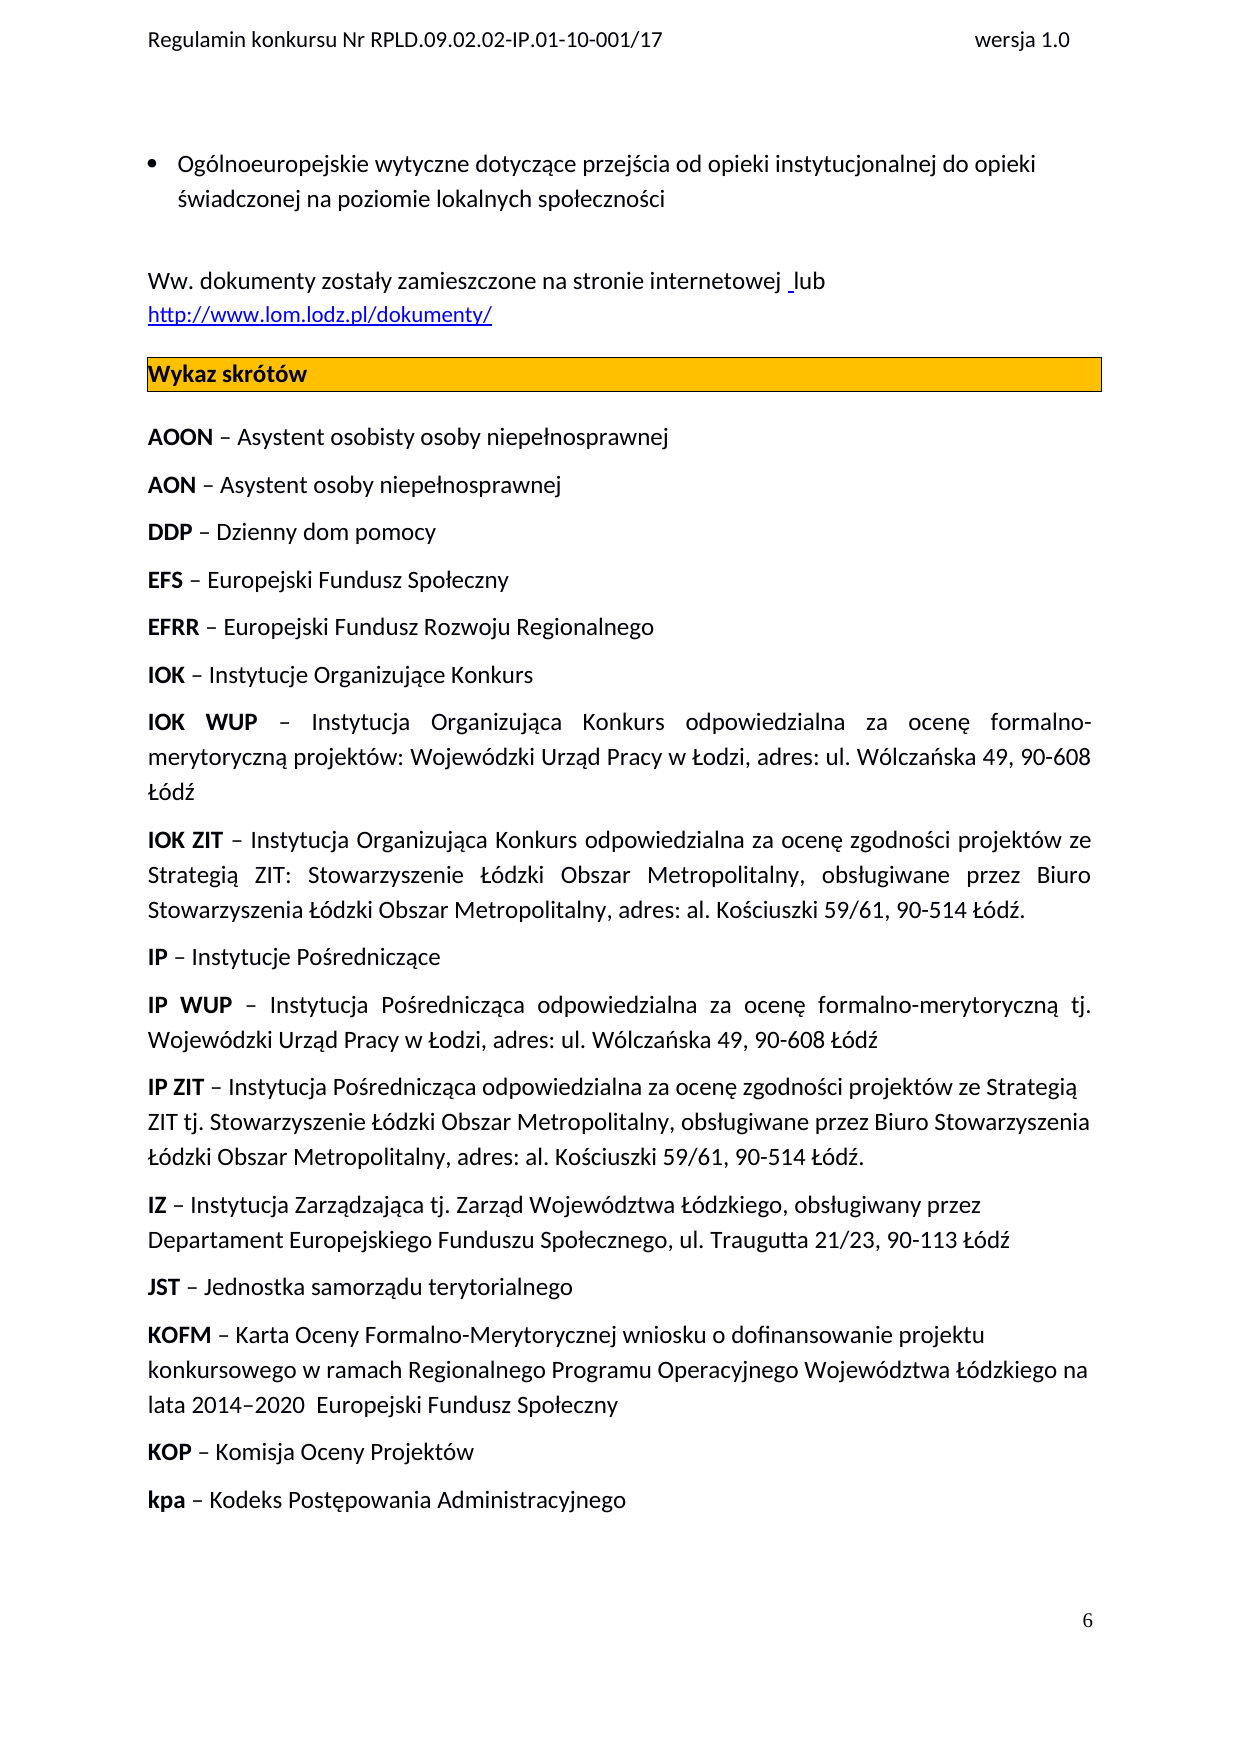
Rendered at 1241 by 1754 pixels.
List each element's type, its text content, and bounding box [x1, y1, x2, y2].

text JST – Jednostka samorządu terytorialnego [148, 1271, 1092, 1302]
text kpa – Kodeks Postępowania Administracyjnego [148, 1484, 1092, 1514]
text IZ – Instytucja Zarządzająca tj. Zarząd Województwa Łódzkiego, obsługiwany przez Departament Europejskiego Funduszu Społecznego, ul. Traugutta 21/23, 90-113 Łódź [148, 1189, 1092, 1254]
text DDP – Dzienny dom pomocy [148, 516, 1092, 547]
text KOP – Komisja Oceny Projektów [148, 1436, 1092, 1467]
list Ogólnoeuropejskie wytyczne dotyczące przejścia od opieki instytucjonalnej do opieki świadczonej na poziomie lokalnych społeczności [148, 148, 1092, 213]
text EFRR – Europejski Fundusz Rozwoju Regionalnego [148, 611, 1092, 642]
text IP ZIT – Instytucja Pośrednicząca odpowiedzialna za ocenę zgodności projektów ze Strategią ZIT tj. Stowarzyszenie Łódzki Obszar Metropolitalny, obsługiwane przez Biuro Stowarzyszenia Łódzki Obszar Metropolitalny, adres: al. Kościuszki 59/61, 90-514 Łódź. [148, 1071, 1092, 1172]
text IOK – Instytucje Organizujące Konkurs [148, 659, 1092, 689]
text AOON – Asystent osobisty osoby niepełnosprawnej [148, 421, 1092, 452]
text IP WUP – Instytucja Pośrednicząca odpowiedzialna za ocenę formalno-merytoryczną tj. Wojewódzki Urząd Pracy w Łodzi, adres: ul. Wólczańska 49, 90-608 Łódź [148, 989, 1092, 1054]
subtitle Wykaz skrótów [148, 358, 1101, 391]
text Ww. dokumenty zostały zamieszczone na stronie internetowej http://wuplodz.praca.gov.pl/web/rpo-wl/zapoznaj-sie-z-prawem-i-dokumentami lub http://www.lom.lodz.pl/dokumenty/ [148, 265, 1092, 328]
text IOK ZIT – Instytucja Organizująca Konkurs odpowiedzialna za ocenę zgodności projektów ze Strategią ZIT: Stowarzyszenie Łódzki Obszar Metropolitalny, obsługiwane przez Biuro Stowarzyszenia Łódzki Obszar Metropolitalny, adres: al. Kościuszki 59/61, 90-514 Łódź. [148, 824, 1092, 924]
text KOFM – Karta Oceny Formalno-Merytorycznej wniosku o dofinansowanie projektu konkursowego w ramach Regionalnego Programu Operacyjnego Województwa Łódzkiego na lata 2014–2020 Europejski Fundusz Społeczny [148, 1319, 1092, 1419]
text IP – Instytucje Pośredniczące [148, 941, 1092, 972]
text AON – Asystent osoby niepełnosprawnej [148, 469, 1092, 499]
text EFS – Europejski Fundusz Społeczny [148, 564, 1092, 594]
text IOK WUP – Instytucja Organizująca Konkurs odpowiedzialna za ocenę formalno-merytoryczną projektów: Wojewódzki Urząd Pracy w Łodzi, adres: ul. Wólczańska 49, 90-608 Łódź [148, 706, 1092, 807]
